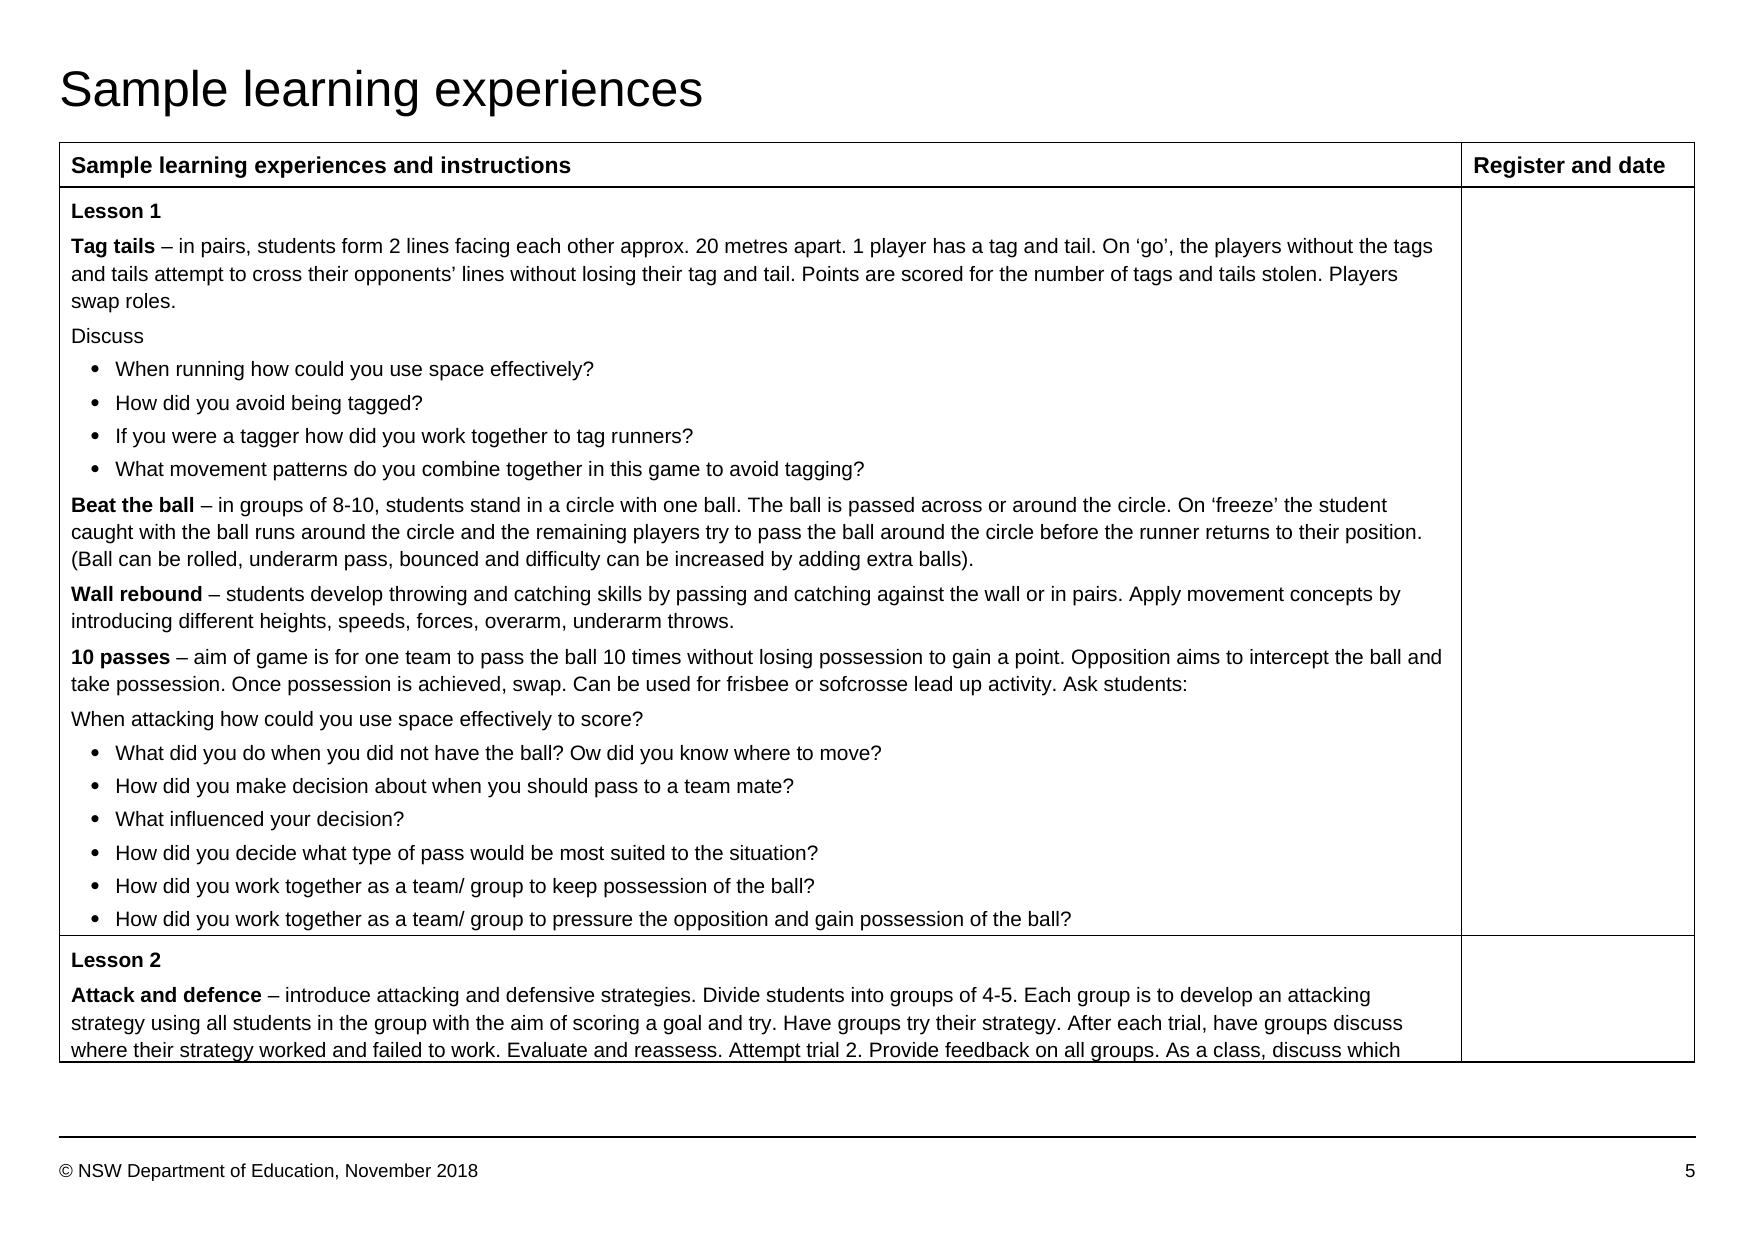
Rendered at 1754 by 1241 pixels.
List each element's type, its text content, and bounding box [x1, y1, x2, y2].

table_cell [1462, 936, 1694, 1061]
table_cell [1462, 188, 1694, 935]
table_header Sample learning experiences and instructions [60, 143, 1461, 186]
table_header Register and date [1462, 143, 1694, 186]
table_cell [60, 936, 1461, 1061]
table_cell Lesson 1 Tag tails – in pairs, students form 2 lines facing each other approx. 20 metres apart. 1 player has a tag and tail. On ‘go’, the players without the tags and tails attempt to cross their opponents’ lines without losing their tag and tail. Points are scored for the number of tags and tails stolen. Players swap roles. Discuss When running how could you use space effectively? How did you avoid being tagged? If you were a tagger how did you work together to tag runners? What movement patterns do you combine together in this game to avoid tagging? Beat the ball – in groups of 8-10, students stand in a circle with one ball. The ball is passed across or around the circle. On ‘freeze’ the student caught with the ball runs around the circle and the remaining players try to pass the ball around the circle before the runner returns to their position. (Ball can be rolled, underarm pass, bounced and difficulty can be increased by adding extra balls). Wall rebound – students develop throwing and catching skills by passing and catching against the wall or in pairs. Apply movement concepts by introducing different heights, speeds, forces, overarm, underarm throws. 10 passes – aim of game is for one team to pass the ball 10 times without losing possession to gain a point. Opposition aims to intercept the ball and take possession. Once possession is achieved, swap. Can be used for frisbee or sofcrosse lead up activity. Ask students: When attacking how could you use space effectively to score? What did you do when you did not have the ball? Ow did you know where to move? How did you make decision about when you should pass to a team mate? What influenced your decision? How did you decide what type of pass would be most suited to the situation? How did you work together as a team/ group to keep possession of the ball? How did you work together as a team/ group to pressure the opposition and gain possession of the ball? [60, 188, 1461, 935]
subtitle Sample learning experiences [59, 59, 1695, 117]
